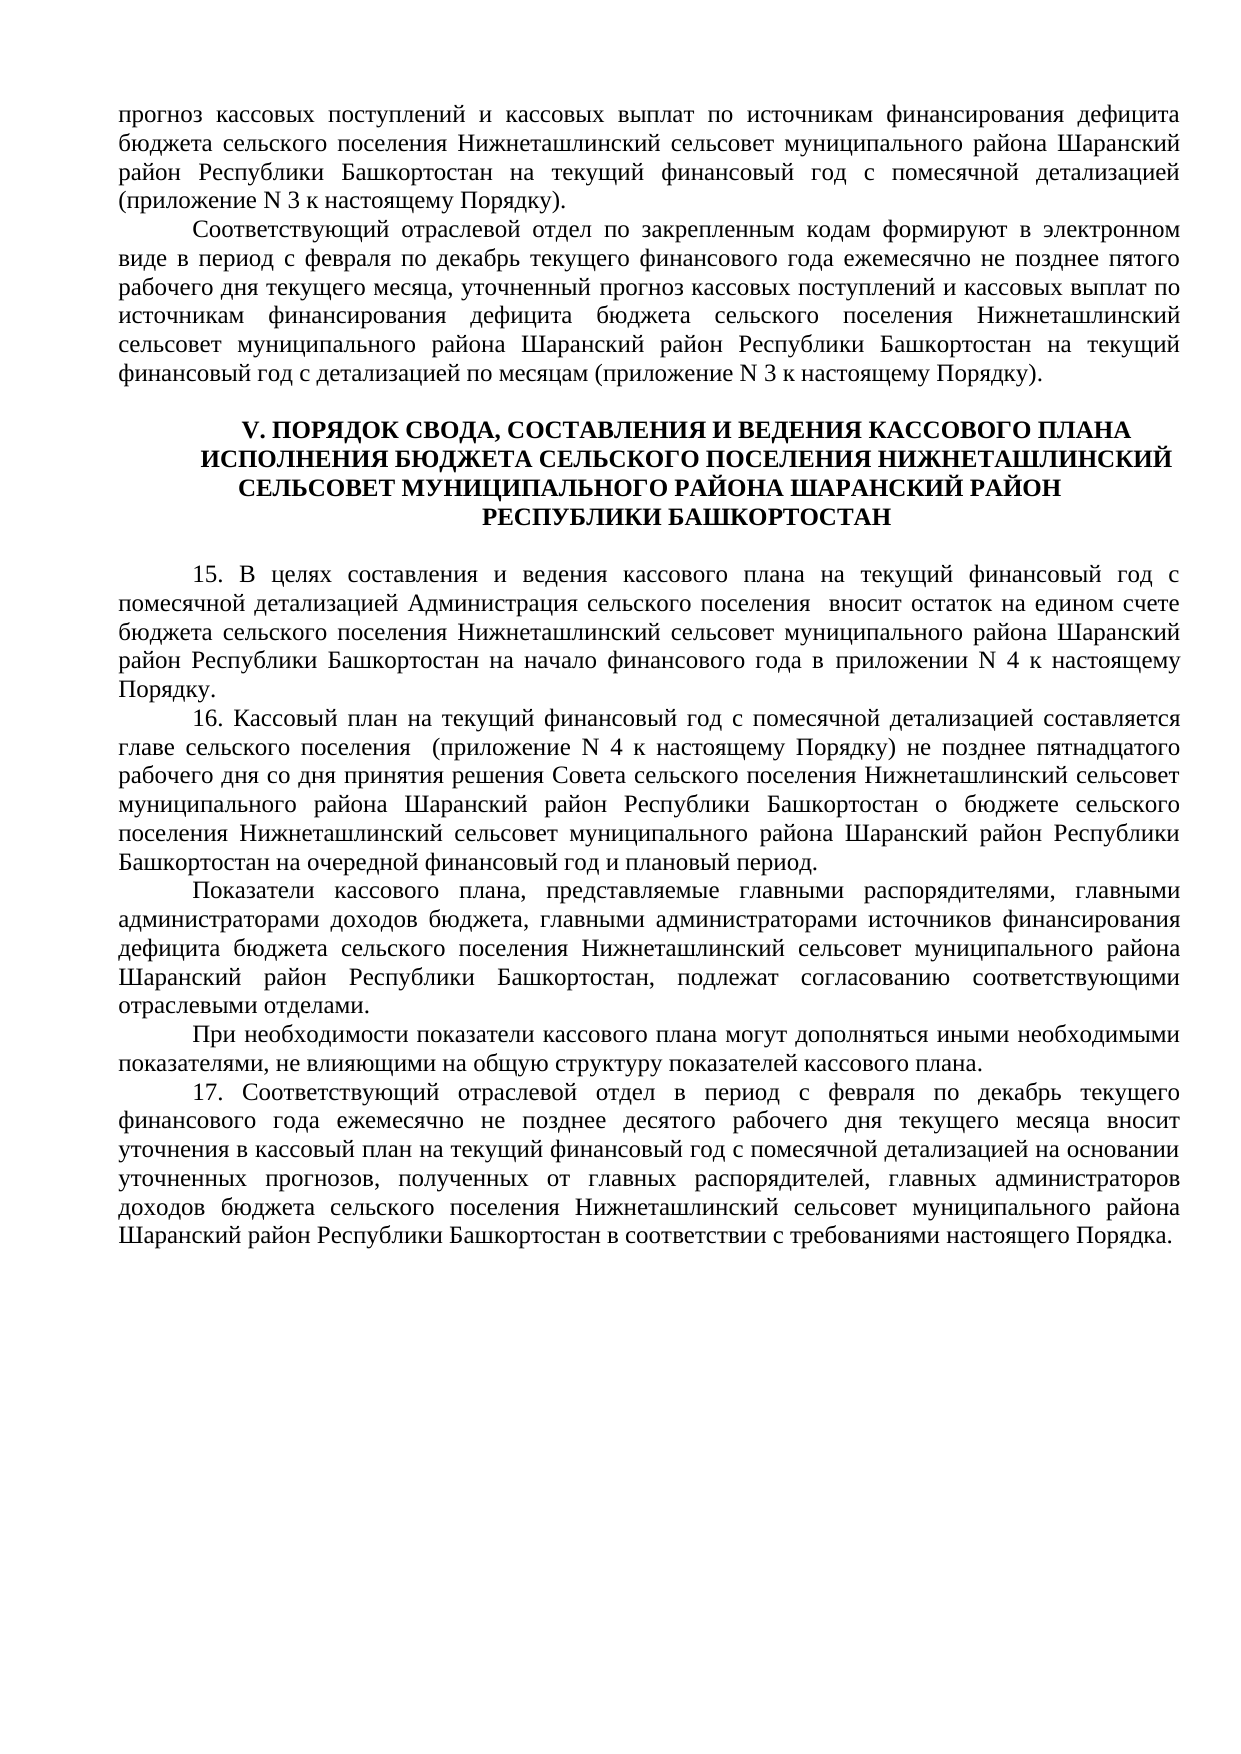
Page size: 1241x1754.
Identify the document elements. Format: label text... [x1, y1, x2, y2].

text Соответствующий отраслевой отдел по закрепленным кодам формируют в электронном виде в период с февраля по декабрь текущего финансового года ежемесячно не позднее пятого рабочего дня текущего месяца, уточненный прогноз кассовых поступлений и кассовых выплат по источникам финансирования дефицита бюджета сельского поселения Нижнеташлинский сельсовет муниципального района Шаранский район Республики Башкортостан на текущий финансовый год с детализацией по месяцам (приложение N 3 к настоящему Порядку). [118, 214, 1181, 387]
text Показатели кассового плана, представляемые главными распорядителями, главными администраторами доходов бюджета, главными администраторами источников финансирования дефицита бюджета сельского поселения Нижнеташлинский сельсовет муниципального района Шаранский район Республики Башкортостан, подлежат согласованию соответствующими отраслевыми отделами. [118, 875, 1181, 1019]
text При необходимости показатели кассового плана могут дополняться иными необходимыми показателями, не влияющими на общую структуру показателей кассового плана. [118, 1019, 1181, 1077]
text 16. Кассовый план на текущий финансовый год с помесячной детализацией составляется главе сельского поселения (приложение N 4 к настоящему Порядку) не позднее пятнадцатого рабочего дня со дня принятия решения Совета сельского поселения Нижнеташлинский сельсовет муниципального района Шаранский район Республики Башкортостан о бюджете сельского поселения Нижнеташлинский сельсовет муниципального района Шаранский район Республики Башкортостан на очередной финансовый год и плановый период. [118, 703, 1181, 875]
text ИСПОЛНЕНИЯ БЮДЖЕТА СЕЛЬСКОГО ПОСЕЛЕНИЯ НИЖНЕТАШЛИНСКИЙ СЕЛЬСОВЕТ МУНИЦИПАЛЬНОГО РАЙОНА ШАРАНСКИЙ РАЙОН [118, 444, 1181, 502]
text 17. Соответствующий отраслевой отдел в период с февраля по декабрь текущего финансового года ежемесячно не позднее десятого рабочего дня текущего месяца вносит уточнения в кассовый план на текущий финансовый год с помесячной детализацией на основании уточненных прогнозов, полученных от главных распорядителей, главных администраторов доходов бюджета сельского поселения Нижнеташлинский сельсовет муниципального района Шаранский район Республики Башкортостан в соответствии с требованиями настоящего Порядка. [118, 1077, 1181, 1249]
text V. ПОРЯДОК СВОДА, СОСТАВЛЕНИЯ И ВЕДЕНИЯ КАССОВОГО ПЛАНА [118, 415, 1181, 444]
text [118, 99, 1181, 214]
text 15. В целях составления и ведения кассового плана на текущий финансовый год с помесячной детализацией Администрация сельского поселения вносит остаток на едином счете бюджета сельского поселения Нижнеташлинский сельсовет муниципального района Шаранский район Республики Башкортостан на начало финансового года в приложении N 4 к настоящему Порядку. [118, 559, 1181, 703]
text РЕСПУБЛИКИ БАШКОРТОСТАН [118, 502, 1181, 530]
